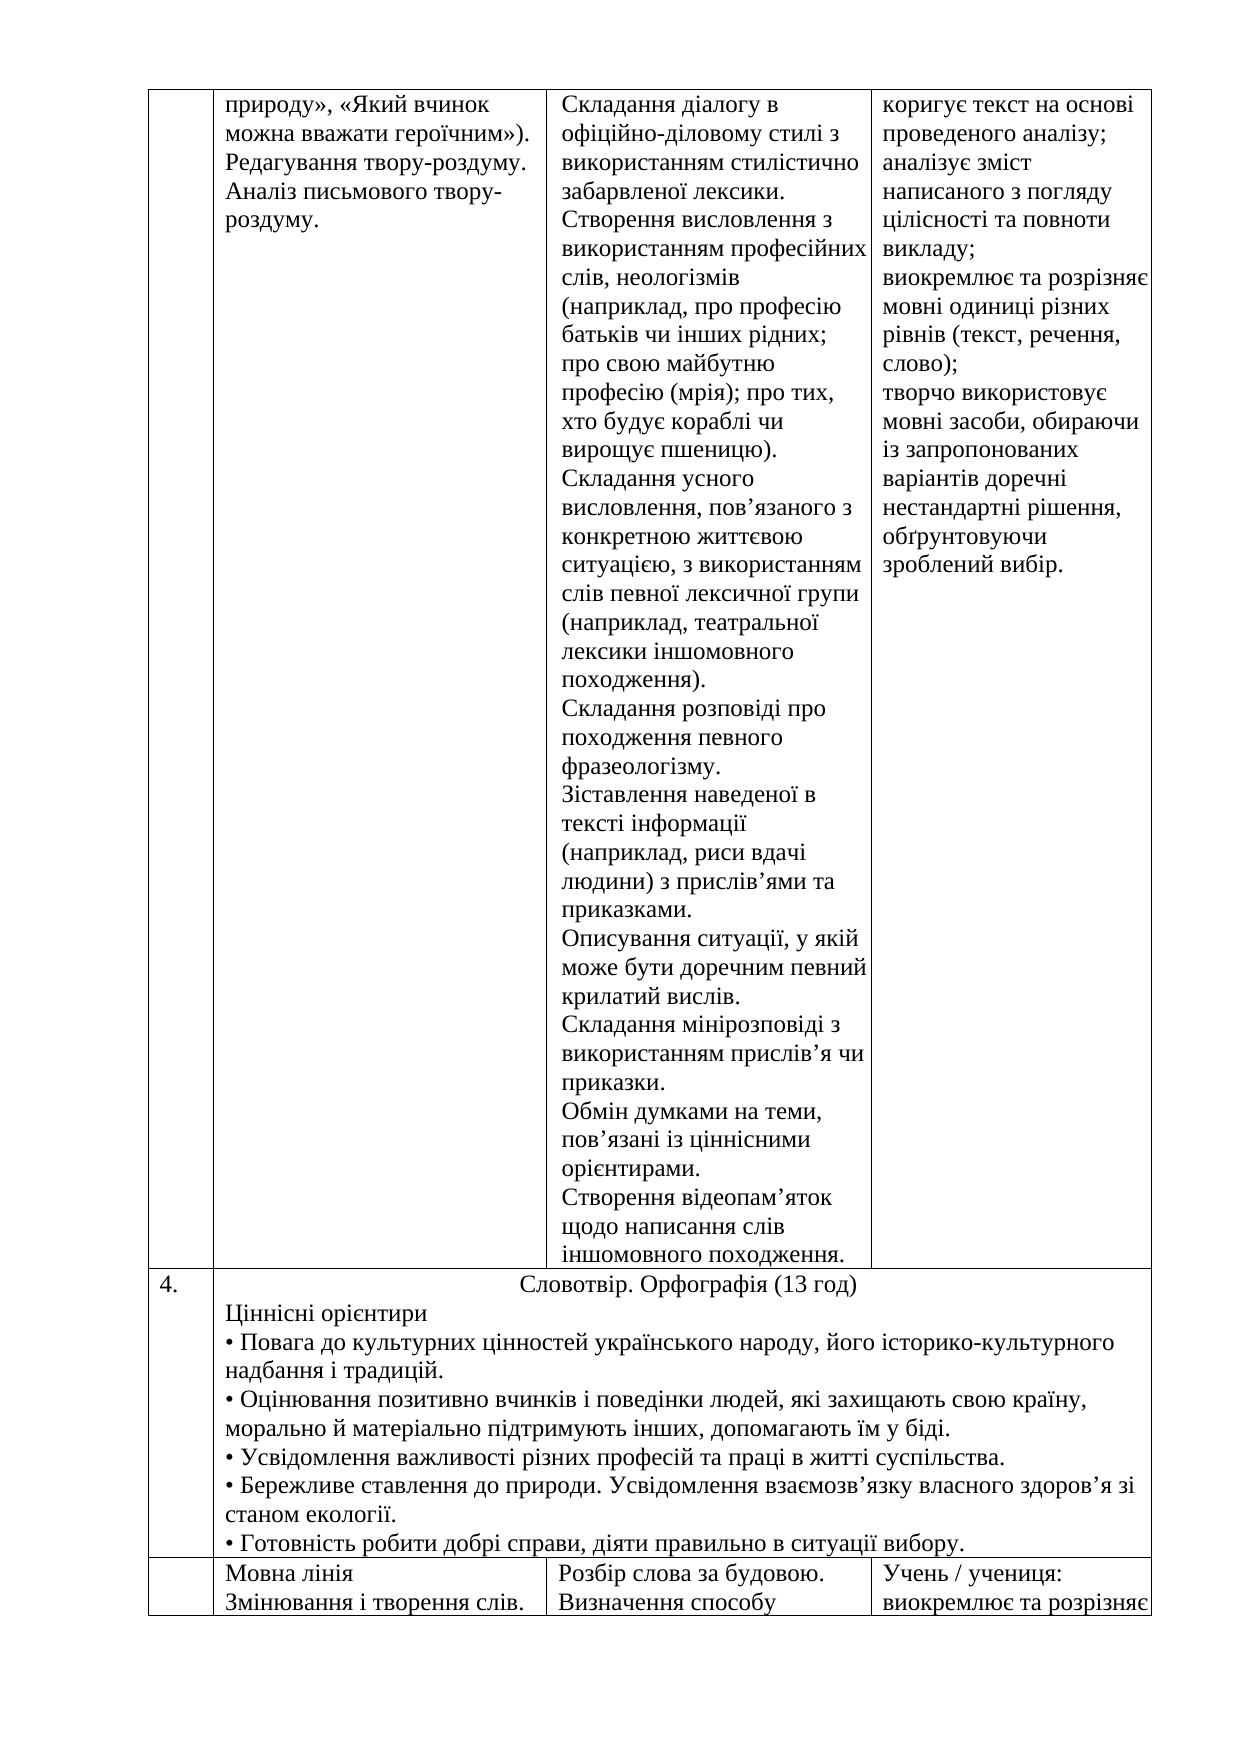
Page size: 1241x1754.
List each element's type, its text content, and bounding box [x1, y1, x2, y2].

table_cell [872, 1558, 1151, 1615]
table_cell 4. [149, 1269, 213, 1557]
table_cell Словотвір. Орфографія (13 год) Ціннісні орієнтири • Повага до культурних цінностей українського народу, його історико-культурного надбання і традицій. • Оцінювання позитивно вчинків і поведінки людей, які захищають свою країну, морально й матеріально підтримують інших, допомагають їм у біді. • Усвідомлення важливості різних професій та праці в житті суспільства. • Бережливе ставлення до природи. Усвідомлення взаємозв’язку власного здоров’я зі станом екології. • Готовність робити добрі справи, діяти правильно в ситуації вибору. [214, 1269, 1151, 1557]
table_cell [872, 90, 1151, 1268]
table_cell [547, 90, 871, 1268]
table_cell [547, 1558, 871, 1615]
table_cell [214, 90, 546, 1268]
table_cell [214, 1558, 546, 1615]
table_cell [149, 1558, 213, 1615]
table_cell [149, 90, 213, 1268]
